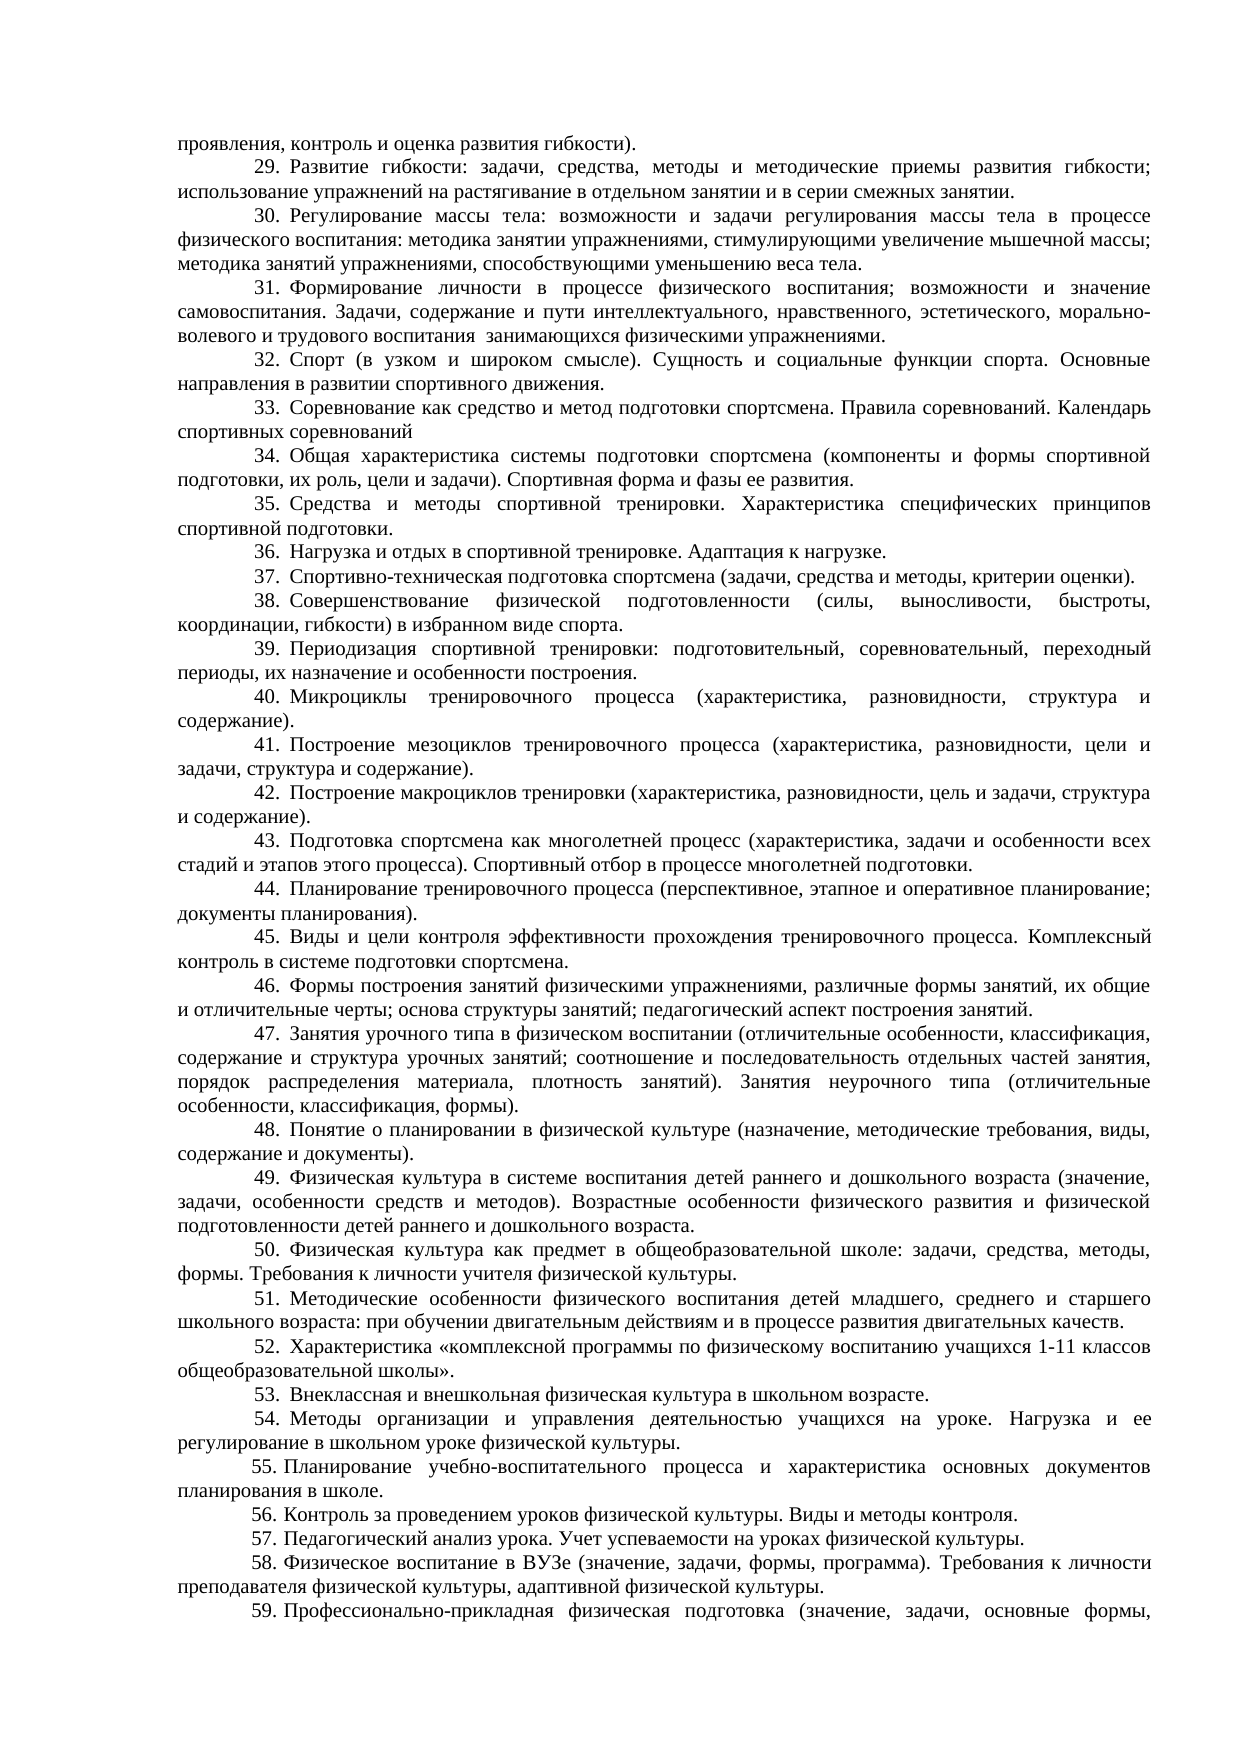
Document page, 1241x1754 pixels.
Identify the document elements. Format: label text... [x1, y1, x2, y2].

list Формы построения занятий физическими упражнениями, различные формы занятий, их общие и отличительные черты; основа структуры занятий; педагогический аспект построения занятий. [177, 973, 1152, 1021]
list Построение мезоциклов тренировочного процесса (характеристика, разновидности, цели и задачи, структура и содержание). [177, 732, 1152, 780]
list Построение макроциклов тренировки (характеристика, разновидности, цель и задачи, структура и содержание). [177, 780, 1152, 828]
list Нагрузка и отдых в спортивной тренировке. Адаптация к нагрузке. [177, 539, 1152, 563]
list Подготовка спортсмена как многолетней процесс (характеристика, задачи и особенности всех стадий и этапов этого процесса). Спортивный отбор в процессе многолетней подготовки. [177, 828, 1152, 876]
list Понятие о планировании в физической культуре (назначение, методические требования, виды, содержание и документы). [177, 1117, 1152, 1165]
list Планирование учебно-воспитательного процесса и характеристика основных документов планирования в школе. [177, 1454, 1152, 1502]
list Физическая культура в системе воспитания детей раннего и дошкольного возраста (значение, задачи, особенности средств и методов). Возрастные особенности физического развития и физической подготовленности детей раннего и дошкольного возраста. [177, 1165, 1152, 1237]
list Контроль за проведением уроков физической культуры. Виды и методы контроля. [177, 1502, 1152, 1526]
list Совершенствование физической подготовленности (силы, выносливости, быстроты, координации, гибкости) в избранном виде спорта. [177, 588, 1152, 636]
list Виды и цели контроля эффективности прохождения тренировочного процесса. Комплексный контроль в системе подготовки спортсмена. [177, 924, 1152, 973]
list Физическое воспитание в ВУЗе (значение, задачи, формы, программа). Требования к личности преподавателя физической культуры, адаптивной физической культуры. [177, 1550, 1152, 1598]
list Общая характеристика системы подготовки спортсмена (компоненты и формы спортивной подготовки, их роль, цели и задачи). Спортивная форма и фазы ее развития. [177, 443, 1152, 491]
list Микроциклы тренировочного процесса (характеристика, разновидности, структура и содержание). [177, 684, 1152, 732]
list Соревнование как средство и метод подготовки спортсмена. Правила соревнований. Календарь спортивных соревнований [177, 395, 1152, 443]
list Спорт (в узком и широком смысле). Сущность и социальные функции спорта. Основные направления в развитии спортивного движения. [177, 347, 1152, 395]
list Внеклассная и внешкольная физическая культура в школьном возрасте. [177, 1382, 1152, 1406]
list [177, 1598, 1152, 1622]
list Физическая культура как предмет в общеобразовательной школе: задачи, средства, методы, формы. Требования к личности учителя физической культуры. [177, 1237, 1152, 1285]
list Занятия урочного типа в физическом воспитании (отличительные особенности, классификация, содержание и структура урочных занятий; соотношение и последовательность отдельных частей занятия, порядок распределения материала, плотность занятий). Занятия неурочного типа (отличительные особенности, классификация, формы). [177, 1021, 1152, 1117]
list Методы организации и управления деятельностью учащихся на уроке. Нагрузка и ее регулирование в школьном уроке физической культуры. [177, 1406, 1152, 1454]
list Периодизация спортивной тренировки: подготовительный, соревновательный, переходный периоды, их назначение и особенности построения. [177, 636, 1152, 684]
list Планирование тренировочного процесса (перспективное, этапное и оперативное планирование; документы планирования). [177, 876, 1152, 924]
list Спортивно-техническая подготовка спортсмена (задачи, средства и методы, критерии оценки). [177, 563, 1152, 588]
list Средства и методы спортивной тренировки. Характеристика специфических принципов спортивной подготовки. [177, 491, 1152, 539]
list Формирование личности в процессе физического воспитания; возможности и значение самовоспитания. Задачи, содержание и пути интеллектуального, нравственного, эстетического, морально-волевого и трудового воспитания занимающихся физическими упражнениями. [177, 275, 1152, 347]
list Методические особенности физического воспитания детей младшего, среднего и старшего школьного возраста: при обучении двигательным действиям и в процессе развития двигательных качеств. [177, 1285, 1152, 1333]
list Педагогический анализ урока. Учет успеваемости на уроках физической культуры. [177, 1526, 1152, 1550]
list Характеристика «комплексной программы по физическому воспитанию учащихся 1-11 классов общеобразовательной школы». [177, 1333, 1152, 1382]
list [177, 130, 1152, 154]
list Регулирование массы тела: возможности и задачи регулирования массы тела в процессе физического воспитания: методика занятии упражнениями, стимулирующими увеличение мышечной массы; методика занятий упражнениями, способствующими уменьшению веса тела. [177, 203, 1152, 275]
list Развитие гибкости: задачи, средства, методы и методические приемы развития гибкости; использование упражнений на растягивание в отдельном занятии и в серии смежных занятии. [177, 154, 1152, 203]
